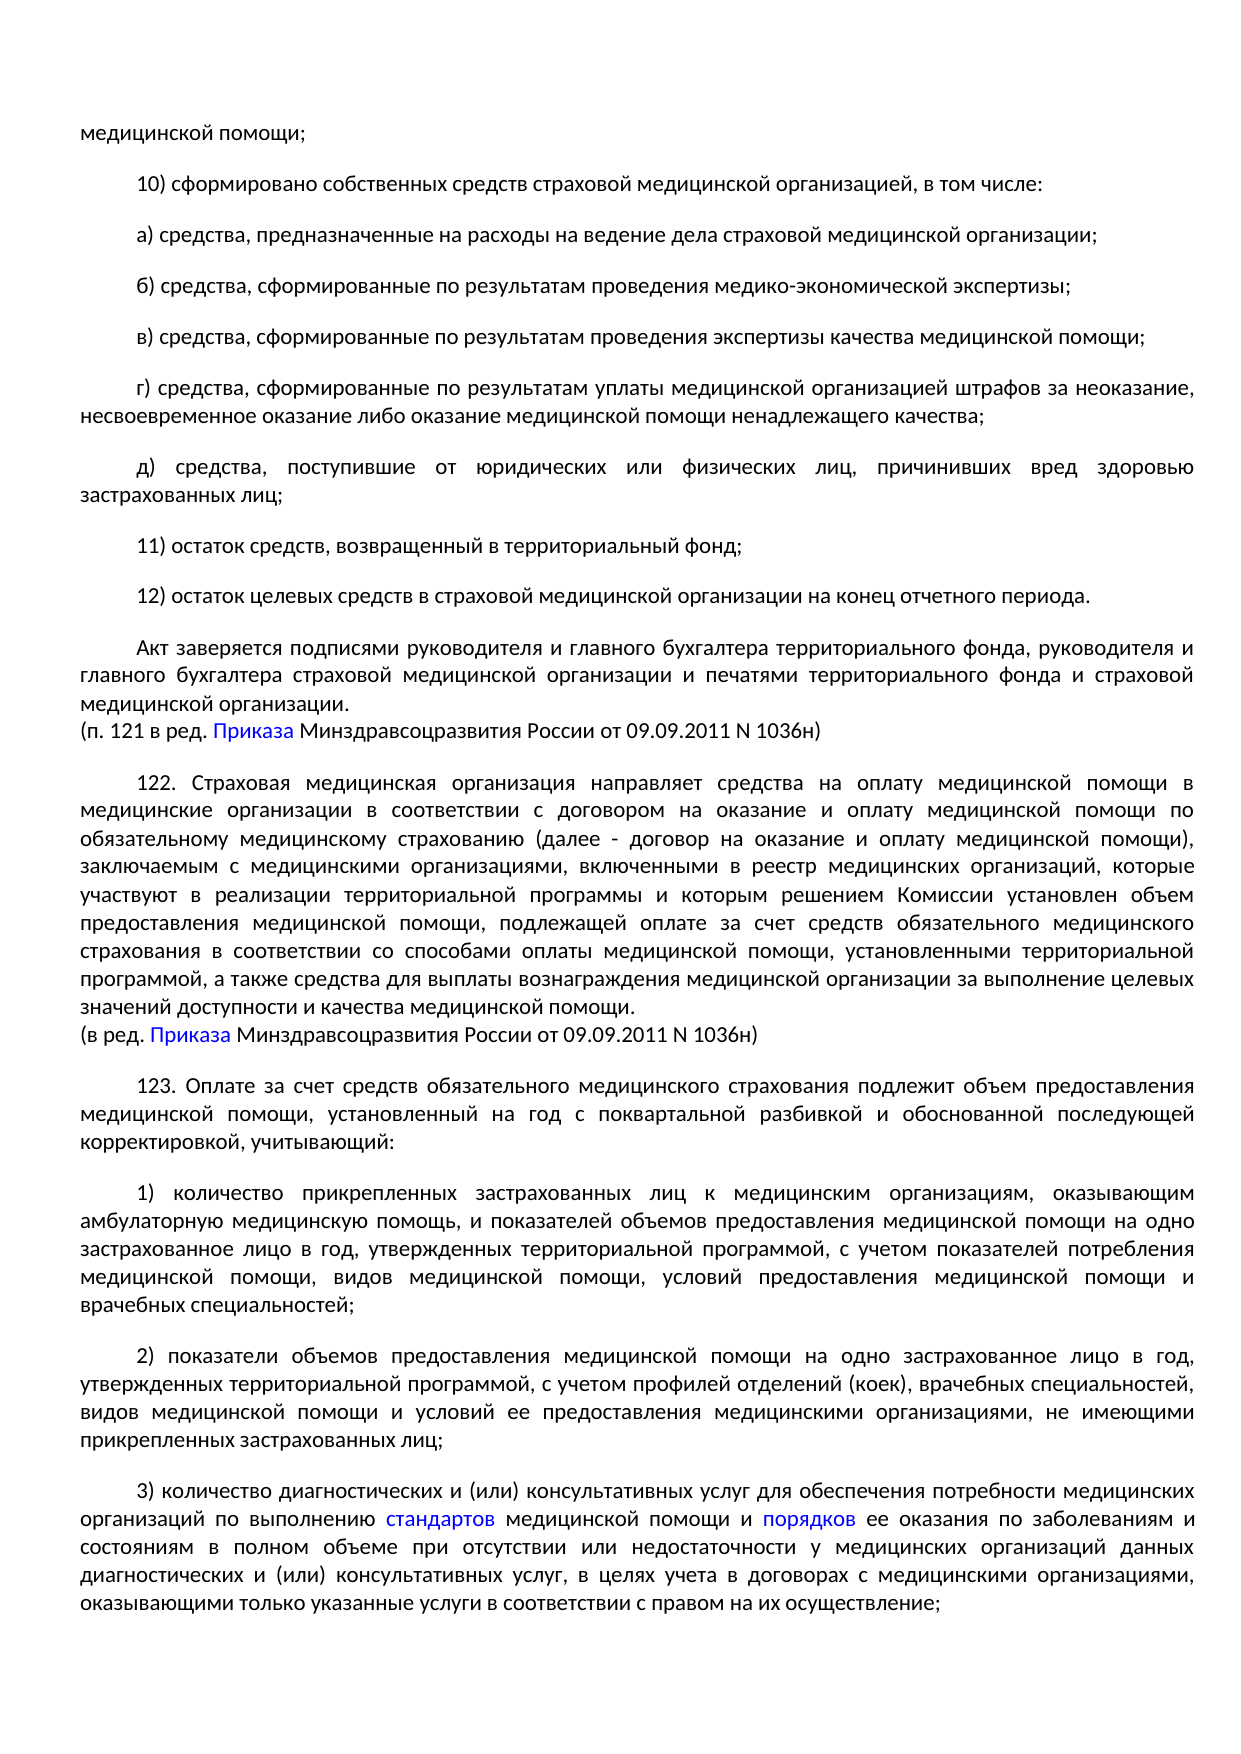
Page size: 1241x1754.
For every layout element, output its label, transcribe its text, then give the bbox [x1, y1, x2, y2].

text 11) остаток средств, возвращенный в территориальный фонд; [80, 531, 1196, 559]
text Акт заверяется подписями руководителя и главного бухгалтера территориального фонда, руководителя и главного бухгалтера страховой медицинской организации и печатями территориального фонда и страховой медицинской организации. [80, 633, 1196, 717]
text 3) количество диагностических и (или) консультативных услуг для обеспечения потребности медицинских организаций по выполнению стандартов медицинской помощи и порядков ее оказания по заболеваниям и состояниям в полном объеме при отсутствии или недостаточности у медицинских организаций данных диагностических и (или) консультативных услуг, в целях учета в договорах с медицинскими организациями, оказывающими только указанные услуги в соответствии с правом на их осуществление; [80, 1476, 1196, 1616]
text б) средства, сформированные по результатам проведения медико-экономической экспертизы; [80, 271, 1196, 299]
text (п. 121 в ред. Приказа Минздравсоцразвития России от 09.09.2011 N 1036н) [80, 717, 1196, 745]
text д) средства, поступившие от юридических или физических лиц, причинивших вред здоровью застрахованных лиц; [80, 452, 1196, 508]
text 2) показатели объемов предоставления медицинской помощи на одно застрахованное лицо в год, утвержденных территориальной программой, с учетом профилей отделений (коек), врачебных специальностей, видов медицинской помощи и условий ее предоставления медицинскими организациями, не имеющими прикрепленных застрахованных лиц; [80, 1341, 1196, 1453]
text г) средства, сформированные по результатам уплаты медицинской организацией штрафов за неоказание, несвоевременное оказание либо оказание медицинской помощи ненадлежащего качества; [80, 373, 1196, 429]
text 12) остаток целевых средств в страховой медицинской организации на конец отчетного периода. [80, 582, 1196, 610]
text 10) сформировано собственных средств страховой медицинской организацией, в том числе: [80, 169, 1196, 197]
text 123. Оплате за счет средств обязательного медицинского страхования подлежит объем предоставления медицинской помощи, установленный на год с поквартальной разбивкой и обоснованной последующей корректировкой, учитывающий: [80, 1071, 1196, 1155]
text (в ред. Приказа Минздравсоцразвития России от 09.09.2011 N 1036н) [80, 1020, 1196, 1048]
text в) средства, сформированные по результатам проведения экспертизы качества медицинской помощи; [80, 322, 1196, 350]
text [80, 118, 1196, 146]
text 1) количество прикрепленных застрахованных лиц к медицинским организациям, оказывающим амбулаторную медицинскую помощь, и показателей объемов предоставления медицинской помощи на одно застрахованное лицо в год, утвержденных территориальной программой, с учетом показателей потребления медицинской помощи, видов медицинской помощи, условий предоставления медицинской помощи и врачебных специальностей; [80, 1178, 1196, 1318]
text а) средства, предназначенные на расходы на ведение дела страховой медицинской организации; [80, 220, 1196, 248]
text 122. Страховая медицинская организация направляет средства на оплату медицинской помощи в медицинские организации в соответствии с договором на оказание и оплату медицинской помощи по обязательному медицинскому страхованию (далее - договор на оказание и оплату медицинской помощи), заключаемым с медицинскими организациями, включенными в реестр медицинских организаций, которые участвуют в реализации территориальной программы и которым решением Комиссии установлен объем предоставления медицинской помощи, подлежащей оплате за счет средств обязательного медицинского страхования в соответствии со способами оплаты медицинской помощи, установленными территориальной программой, а также средства для выплаты вознаграждения медицинской организации за выполнение целевых значений доступности и качества медицинской помощи. [80, 768, 1196, 1020]
